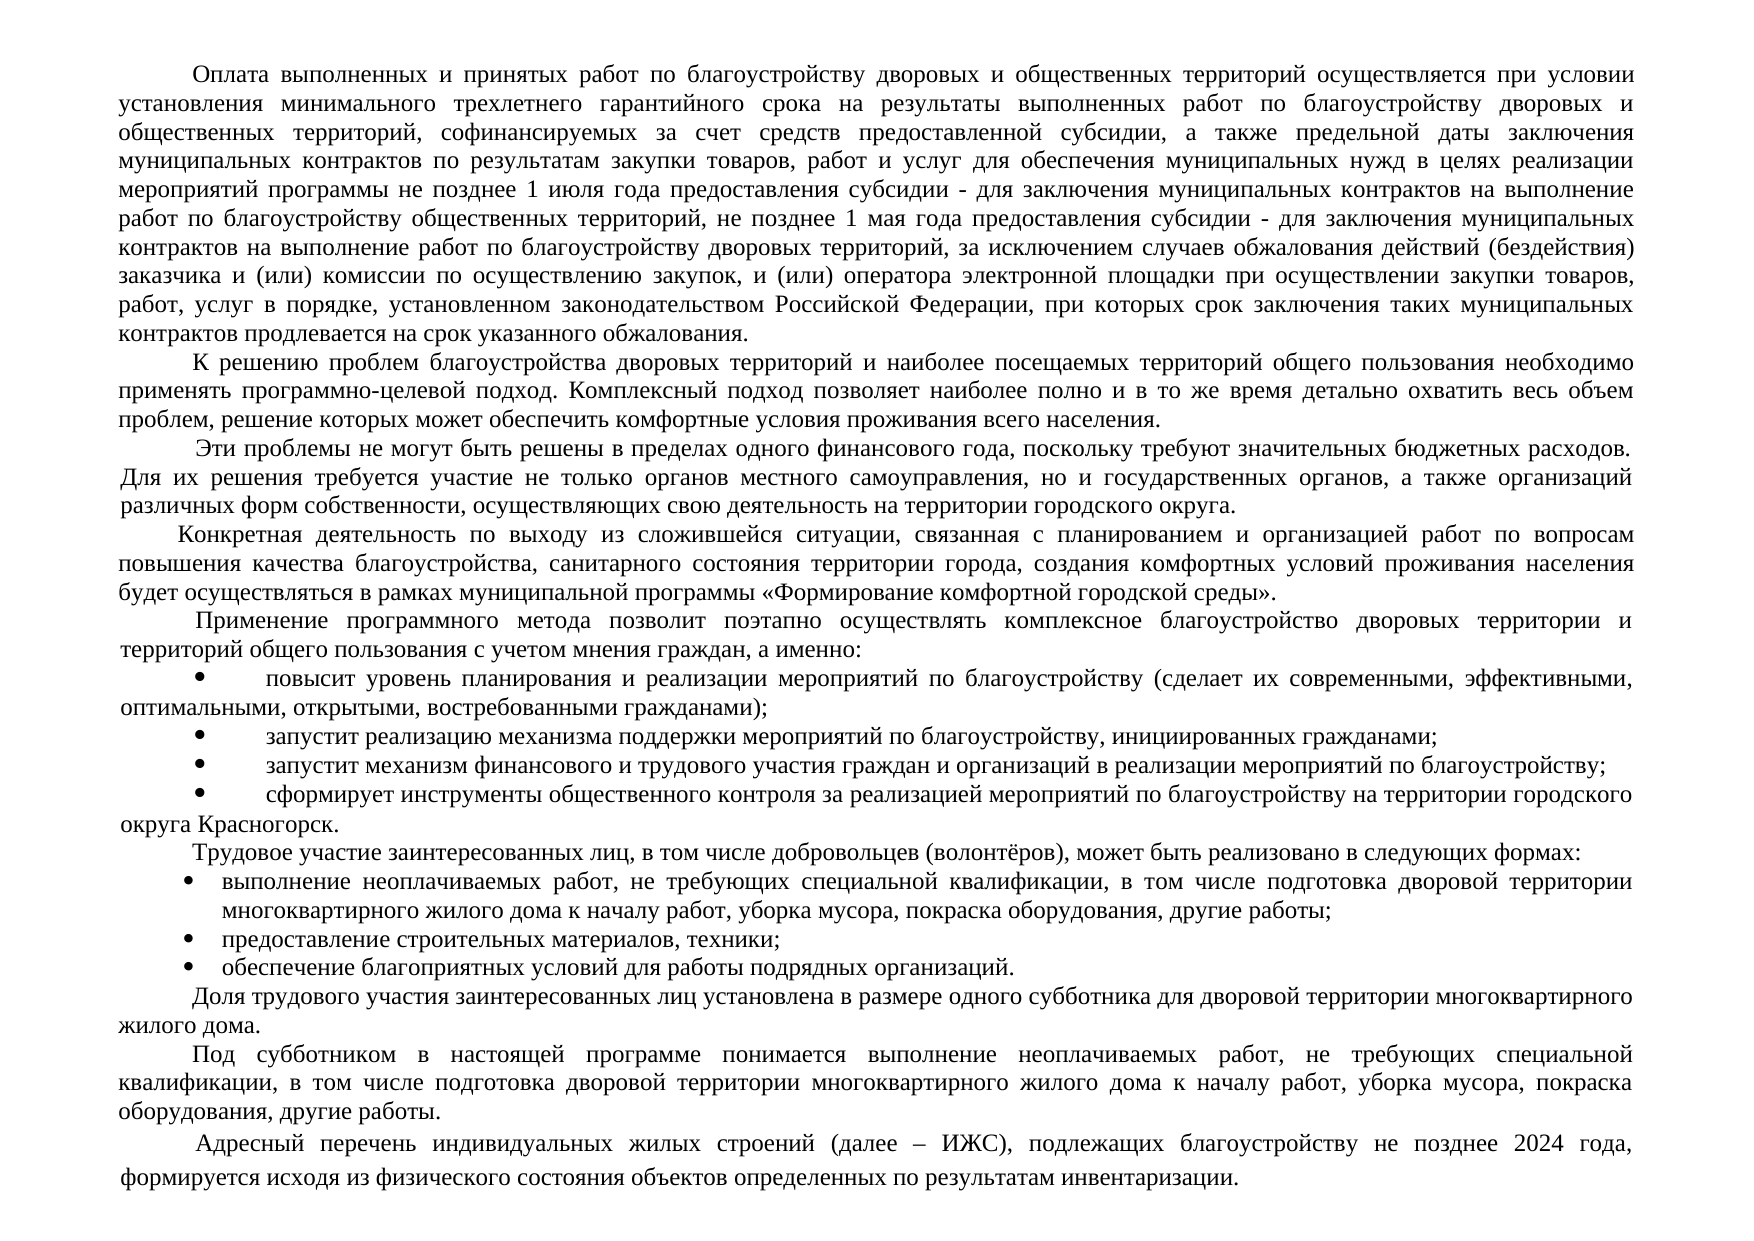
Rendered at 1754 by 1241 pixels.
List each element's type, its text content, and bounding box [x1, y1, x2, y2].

list запустит механизм финансового и трудового участия граждан и организаций в реализации мероприятий по благоустройству; [120, 750, 1634, 779]
list запустит реализацию механизма поддержки мероприятий по благоустройству, инициированных гражданами; [120, 721, 1634, 750]
text К решению проблем благоустройства дворовых территорий и наиболее посещаемых территорий общего пользования необходимо применять программно-целевой подход. Комплексный подход позволяет наиболее полно и в то же время детально охватить весь объем проблем, решение которых может обеспечить комфортные условия проживания всего населения. [118, 347, 1636, 433]
text Эти проблемы не могут быть решены в пределах одного финансового года, поскольку требуют значительных бюджетных расходов. Для их решения требуется участие не только органов местного самоуправления, но и государственных органов, а также организаций различных форм собственности, осуществляющих свою деятельность на территории городского округа. [120, 433, 1634, 519]
list обеспечение благоприятных условий для работы подрядных организаций. [184, 952, 1634, 981]
text Адресный перечень индивидуальных жилых строений (далее – ИЖС), подлежащих благоустройству не позднее 2024 года, формируется исходя из физического состояния объектов определенных по результатам инвентаризации. [120, 1125, 1634, 1192]
list предоставление строительных материалов, техники; [184, 924, 1634, 952]
text Под субботником в настоящей программе понимается выполнение неоплачиваемых работ, не требующих специальной квалификации, в том числе подготовка дворовой территории многоквартирного жилого дома к началу работ, уборка мусора, покраска оборудования, другие работы. [118, 1039, 1634, 1125]
list повысит уровень планирования и реализации мероприятий по благоустройству (сделает их современными, эффективными, оптимальными, открытыми, востребованными гражданами); [120, 663, 1634, 721]
list выполнение неоплачиваемых работ, не требующих специальной квалификации, в том числе подготовка дворовой территории многоквартирного жилого дома к началу работ, уборка мусора, покраска оборудования, другие работы; [184, 866, 1634, 924]
text Трудовое участие заинтересованных лиц, в том числе добровольцев (волонтёров), может быть реализовано в следующих формах: [120, 837, 1634, 866]
text Конкретная деятельность по выходу из сложившейся ситуации, связанная с планированием и организацией работ по вопросам повышения качества благоустройства, санитарного состояния территории города, создания комфортных условий проживания населения будет осуществляться в рамках муниципальной программы «Формирование комфортной городской среды». [118, 519, 1636, 605]
list сформирует инструменты общественного контроля за реализацией мероприятий по благоустройству на территории городского округа Красногорск. [120, 779, 1634, 837]
text Оплата выполненных и принятых работ по благоустройству дворовых и общественных территорий осуществляется при условии установления минимального трехлетнего гарантийного срока на результаты выполненных работ по благоустройству дворовых и общественных территорий, софинансируемых за счет средств предоставленной субсидии, а также предельной даты заключения муниципальных контрактов по результатам закупки товаров, работ и услуг для обеспечения муниципальных нужд в целях реализации мероприятий программы не позднее 1 июля года предоставления субсидии - для заключения муниципальных контрактов на выполнение работ по благоустройству общественных территорий, не позднее 1 мая года предоставления субсидии - для заключения муниципальных контрактов на выполнение работ по благоустройству дворовых территорий, за исключением случаев обжалования действий (бездействия) заказчика и (или) комиссии по осуществлению закупок, и (или) оператора электронной площадки при осуществлении закупки товаров, работ, услуг в порядке, установленном законодательством Российской Федерации, при которых срок заключения таких муниципальных контрактов продлевается на срок указанного обжалования. [118, 59, 1636, 347]
text Применение программного метода позволит поэтапно осуществлять комплексное благоустройство дворовых территории и территорий общего пользования с учетом мнения граждан, а именно: [120, 605, 1634, 663]
text Доля трудового участия заинтересованных лиц установлена в размере одного субботника для дворовой территории многоквартирного жилого дома. [118, 981, 1634, 1039]
